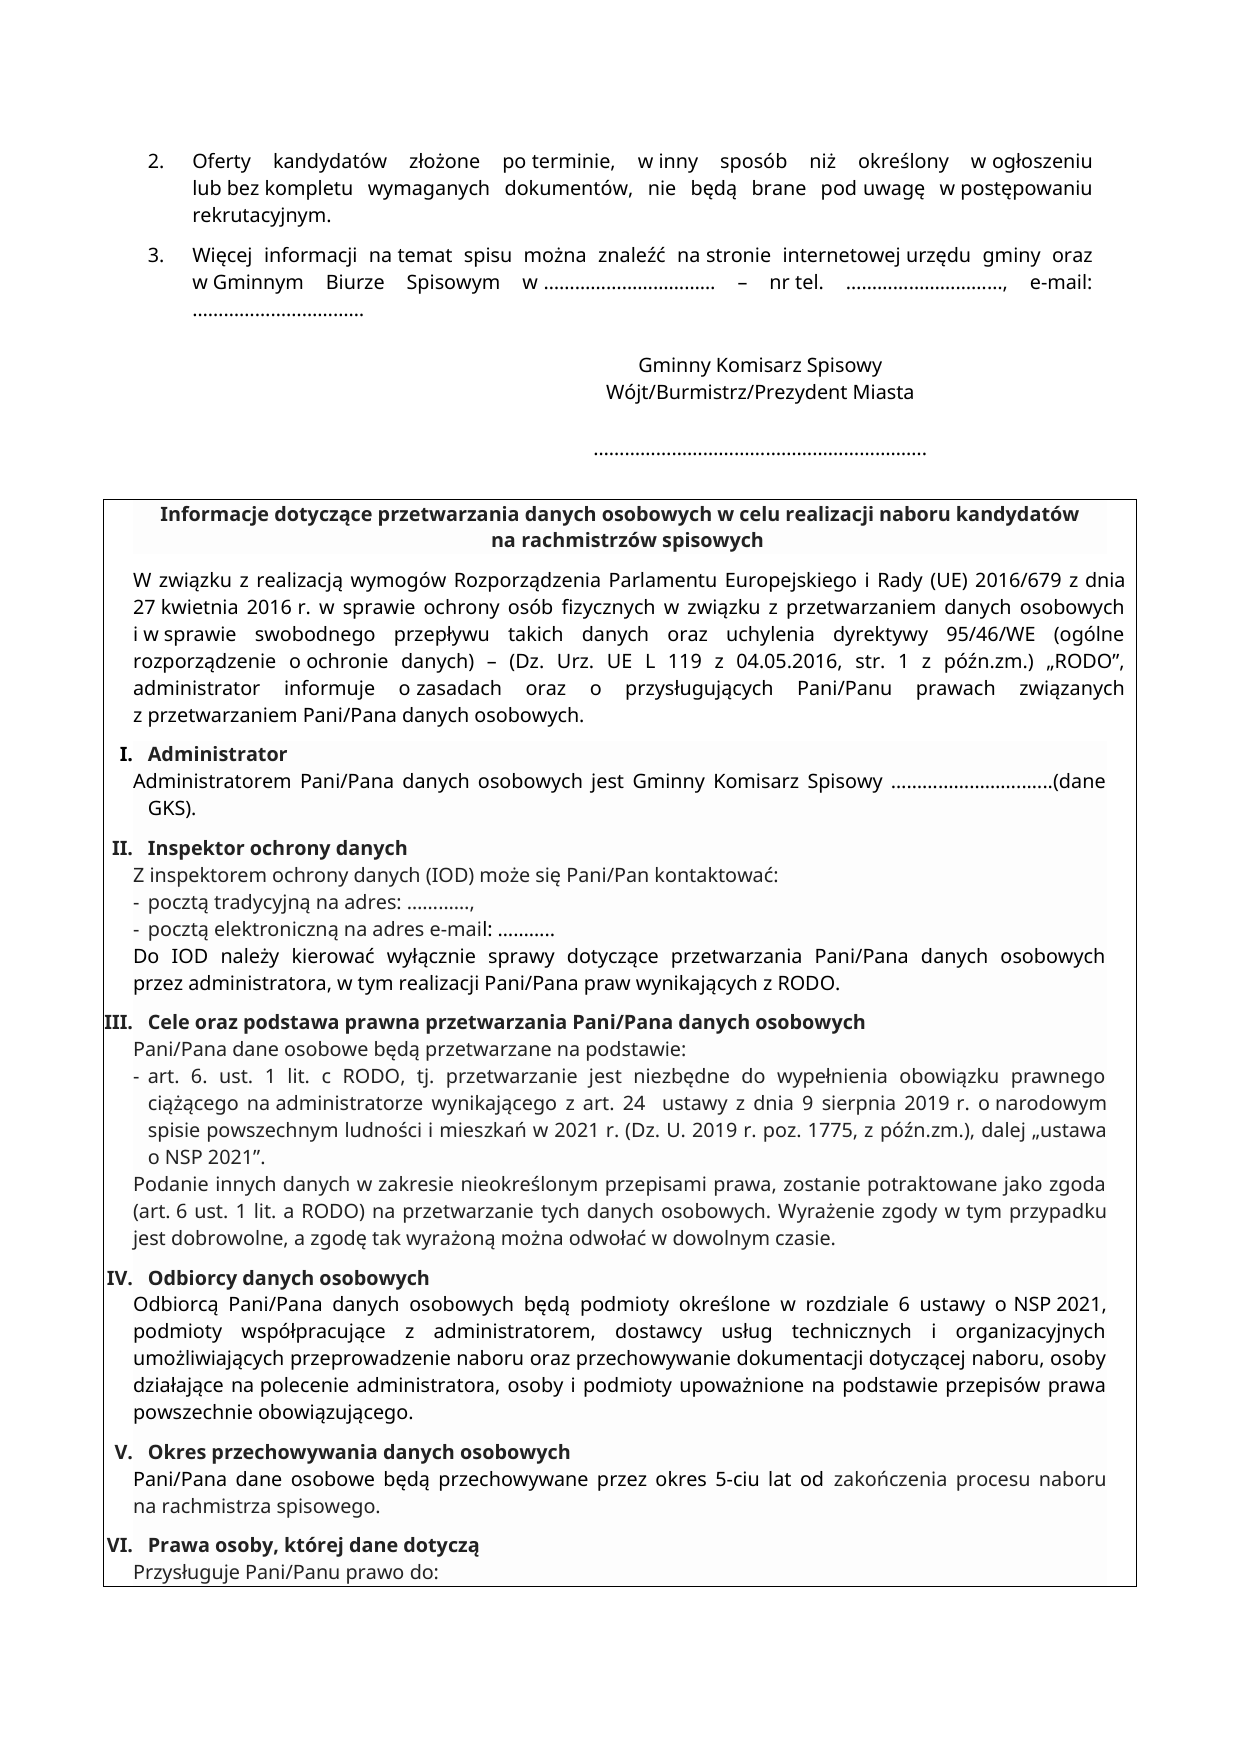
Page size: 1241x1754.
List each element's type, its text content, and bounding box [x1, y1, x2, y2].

text ………………………………………………………. [590, 434, 930, 461]
list Oferty kandydatów złożone po terminie, w inny sposób niż określony w ogłoszeniu lub bez kompletu wymaganych dokumentów, nie będą brane pod uwagę w postępowaniu rekrutacyjnym. [148, 148, 1093, 228]
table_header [104, 500, 1136, 1586]
list Więcej informacji na temat spisu można znaleźć na stronie internetowej urzędu gminy oraz w Gminnym Biurze Spisowym w …………………………… – nr tel. …………………………, e-mail: …………………………… [148, 241, 1093, 322]
text Gminny Komisarz Spisowy Wójt/Burmistrz/Prezydent Miasta [590, 351, 930, 405]
